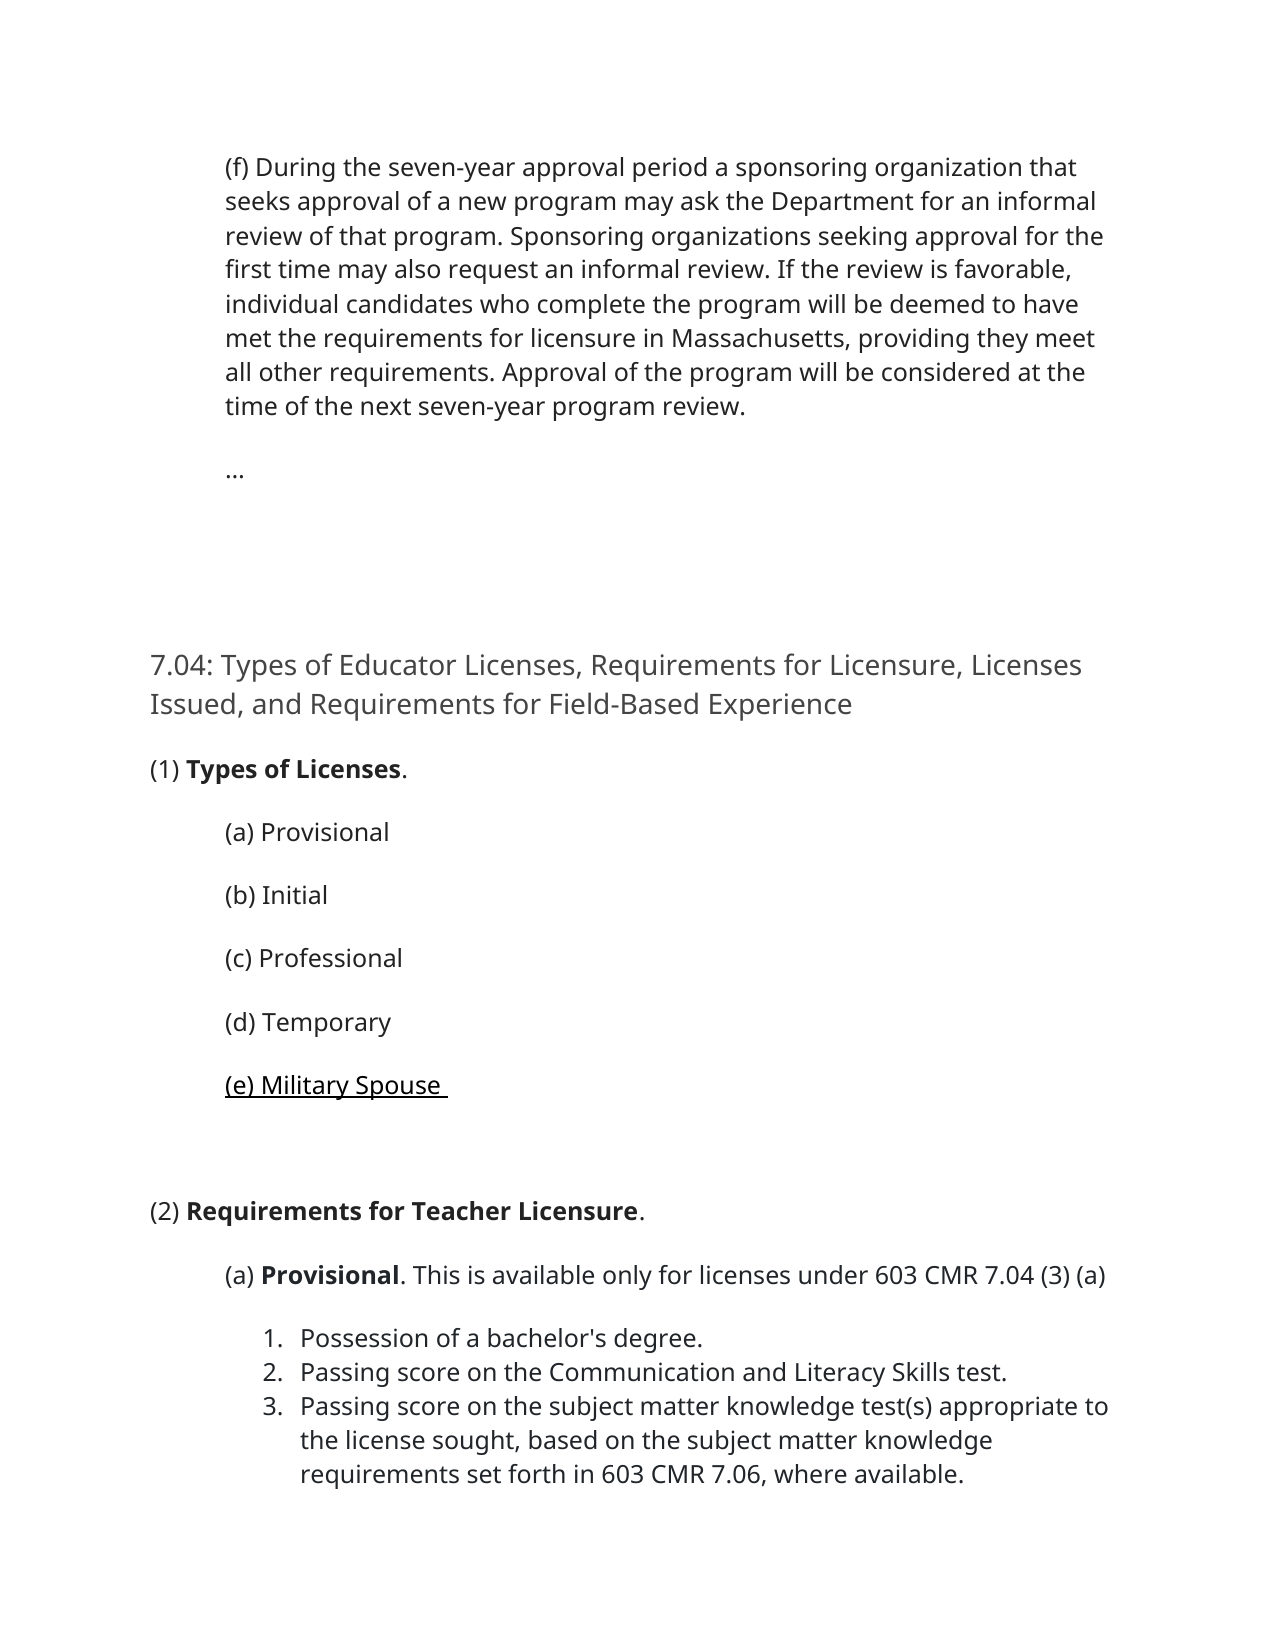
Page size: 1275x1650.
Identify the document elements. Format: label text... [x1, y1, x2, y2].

text (a) Provisional. This is available only for licenses under 603 CMR 7.04 (3) (a) [225, 1257, 1125, 1291]
text … [225, 452, 1125, 486]
text (d) Temporary [150, 1004, 1125, 1038]
text 7.04: Types of Educator Licenses, Requirements for Licensure, Licenses Issued, and Requirements for Field-Based Experience [150, 646, 1125, 722]
text (c) Professional [150, 941, 1125, 975]
list Passing score on the Communication and Literacy Skills test. [262, 1354, 1125, 1389]
text (f) During the seven-year approval period a sponsoring organization that seeks approval of a new program may ask the Department for an informal review of that program. Sponsoring organizations seeking approval for the first time may also request an informal review. If the review is favorable, individual candidates who complete the program will be deemed to have met the requirements for licensure in Massachusetts, providing they meet all other requirements. Approval of the program will be considered at the time of the next seven-year program review. [225, 150, 1125, 422]
text (e) Military Spouse [150, 1068, 1125, 1102]
list Possession of a bachelor's degree. [262, 1321, 1125, 1354]
text (1) Types of Licenses. [150, 751, 1125, 786]
text (b) Initial [150, 878, 1125, 912]
text (2) Requirements for Teacher Licensure. [150, 1194, 1125, 1228]
list Passing score on the subject matter knowledge test(s) appropriate to the license sought, based on the subject matter knowledge requirements set forth in 603 CMR 7.06, where available. [262, 1389, 1125, 1491]
text (a) Provisional [150, 815, 1125, 849]
